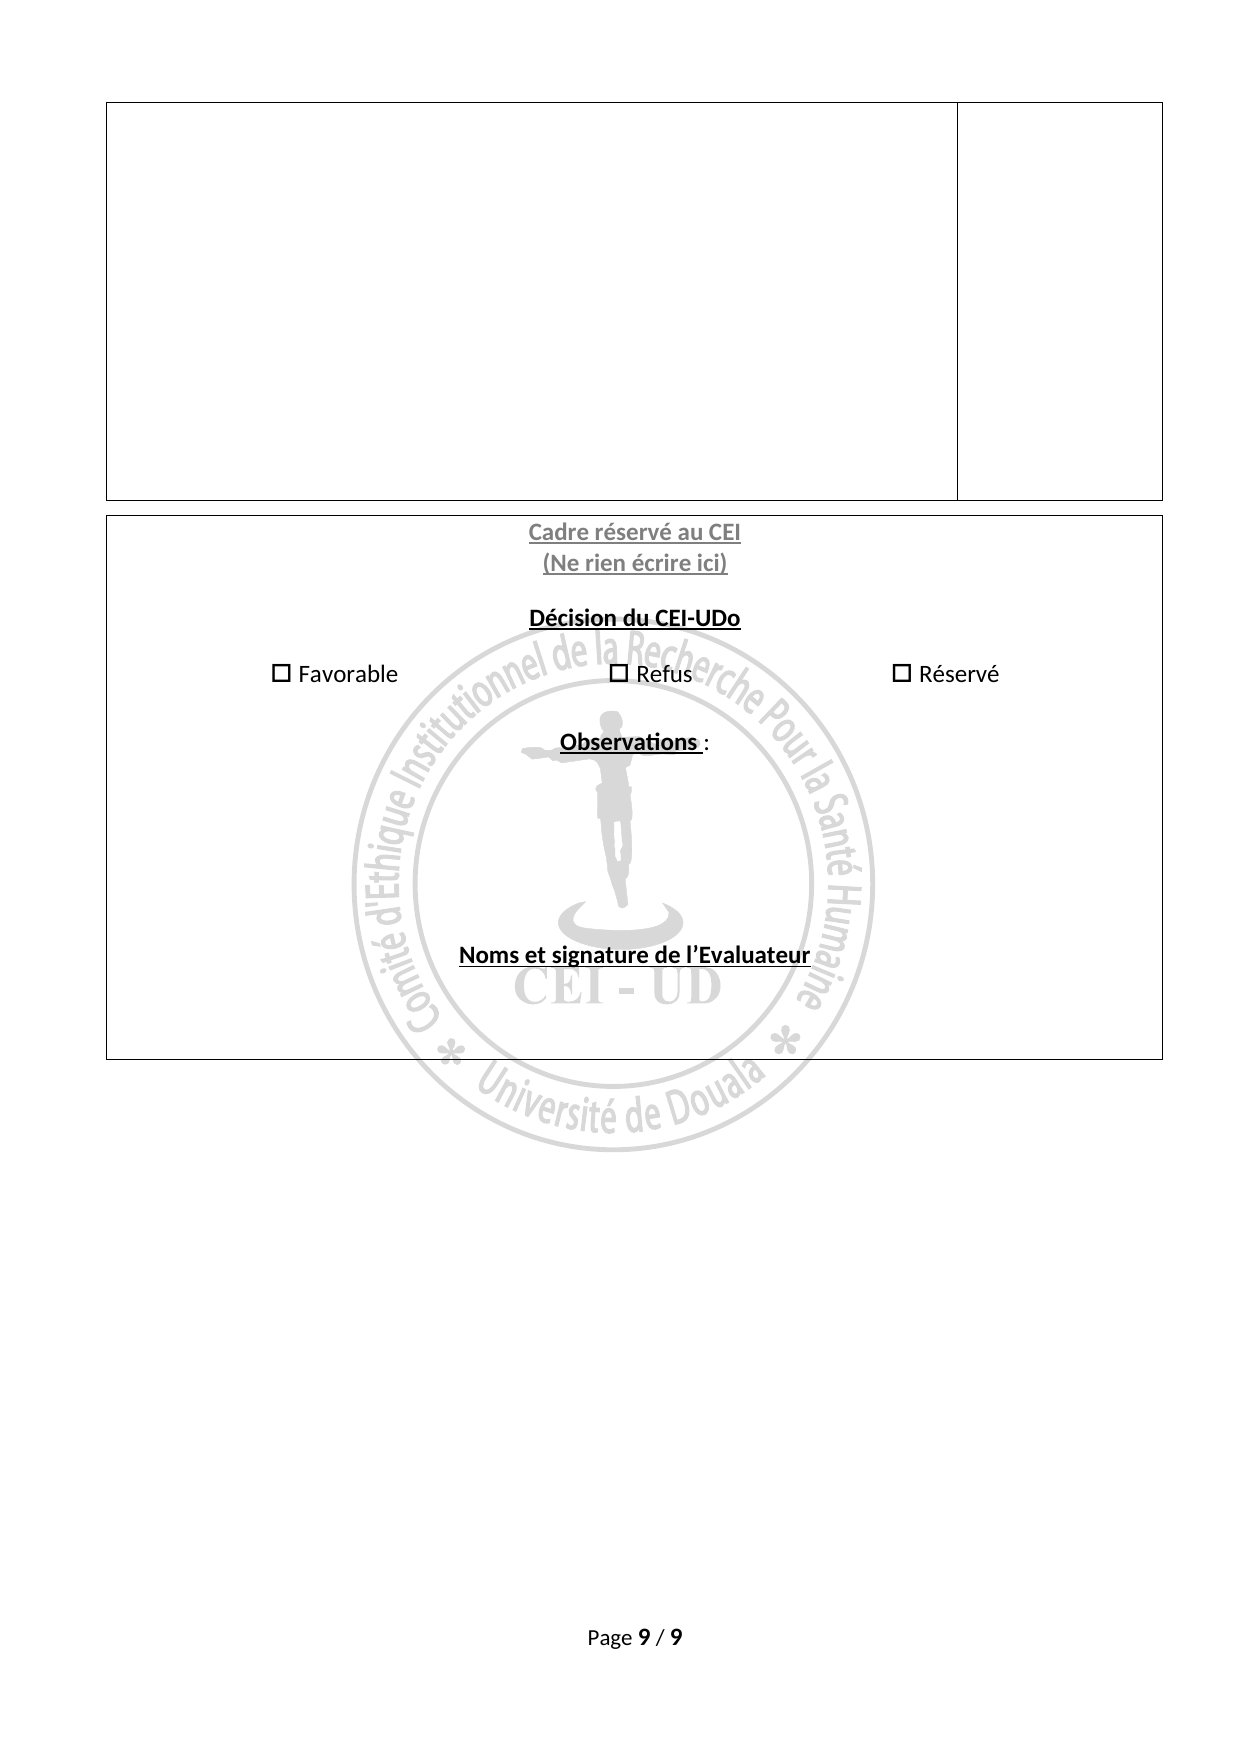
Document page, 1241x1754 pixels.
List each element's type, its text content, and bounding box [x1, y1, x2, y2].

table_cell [107, 103, 957, 500]
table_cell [958, 103, 1162, 500]
table_header Cadre réservé au CEI (Ne rien écrire ici) Décision du CEI-UDo Favorable Refus Réservé Observations : Noms et signature de l’Evaluateur [107, 516, 1162, 1059]
